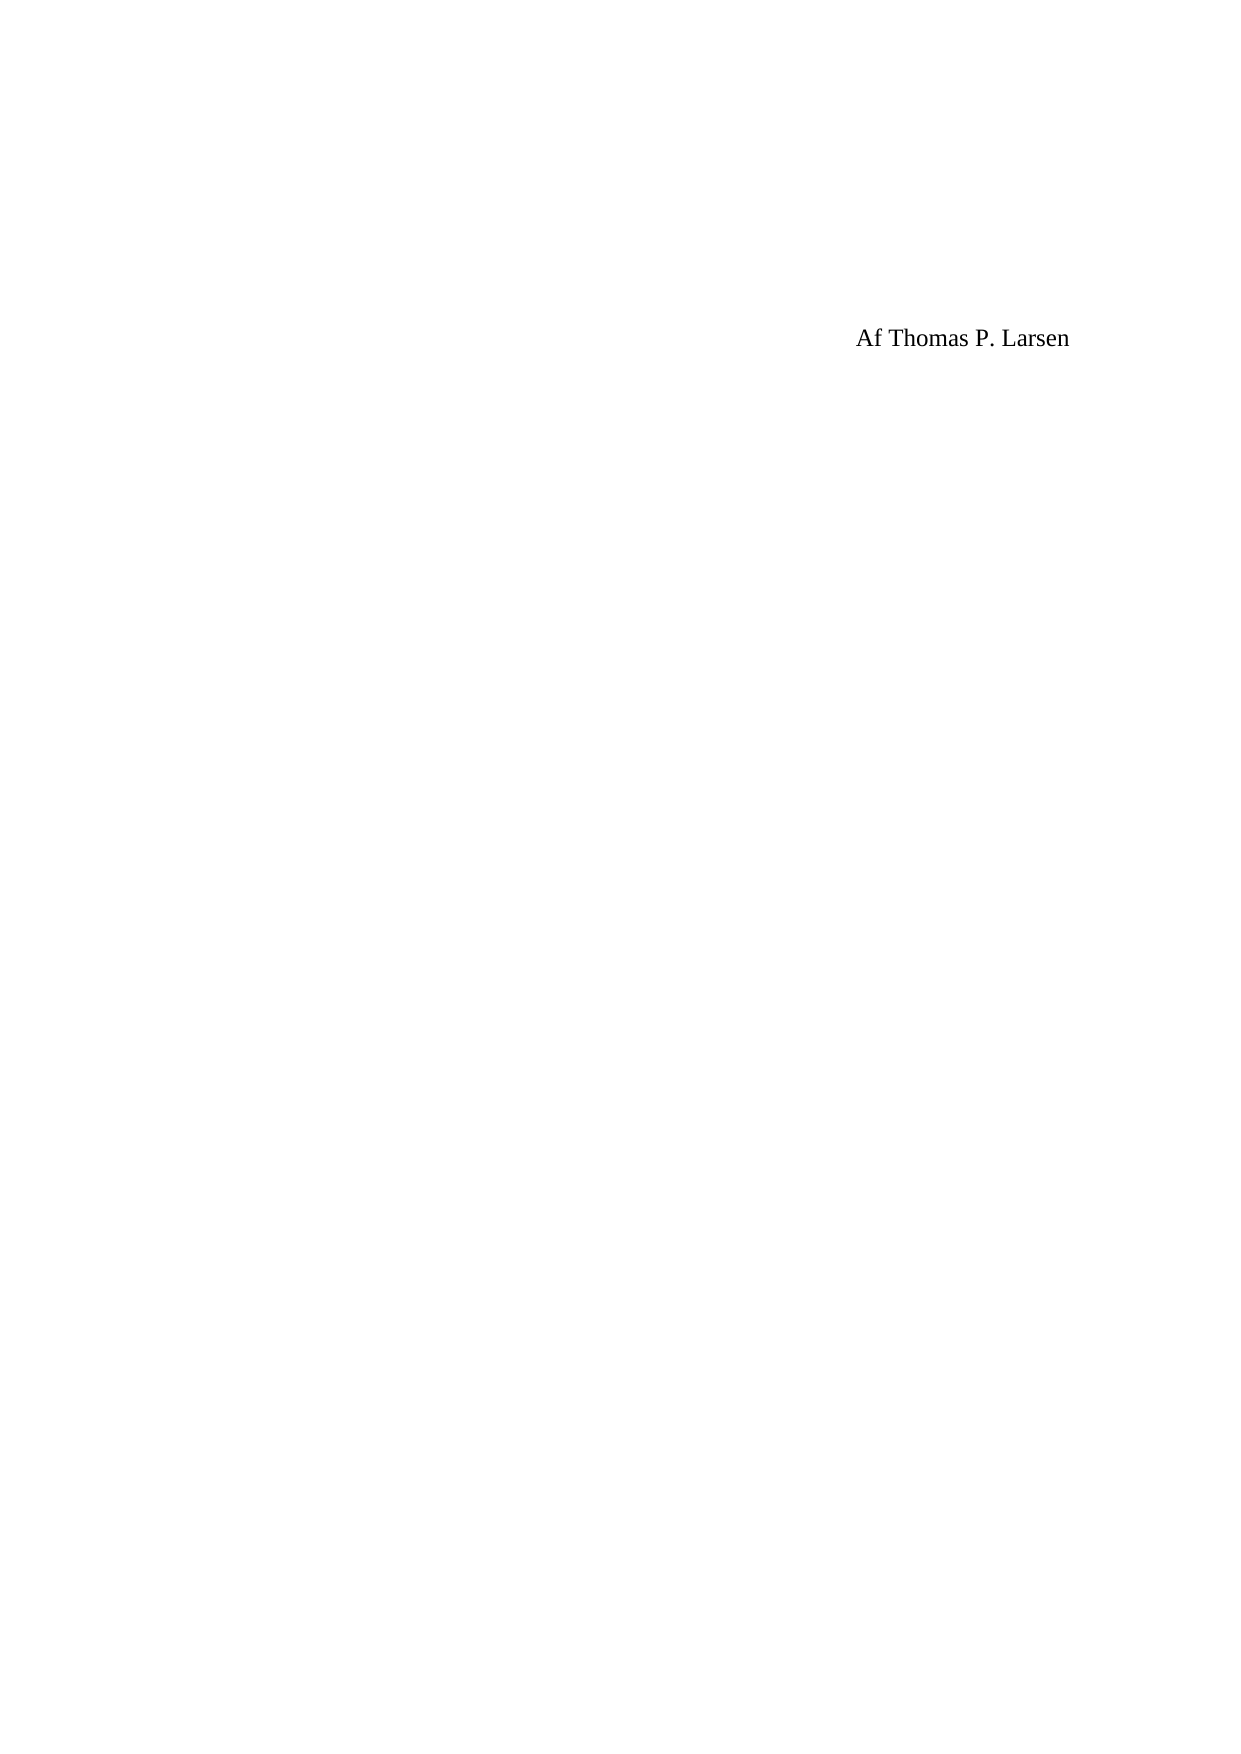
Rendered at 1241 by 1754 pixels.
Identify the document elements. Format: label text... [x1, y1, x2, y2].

text Af Thomas P. Larsen [118, 323, 1122, 352]
